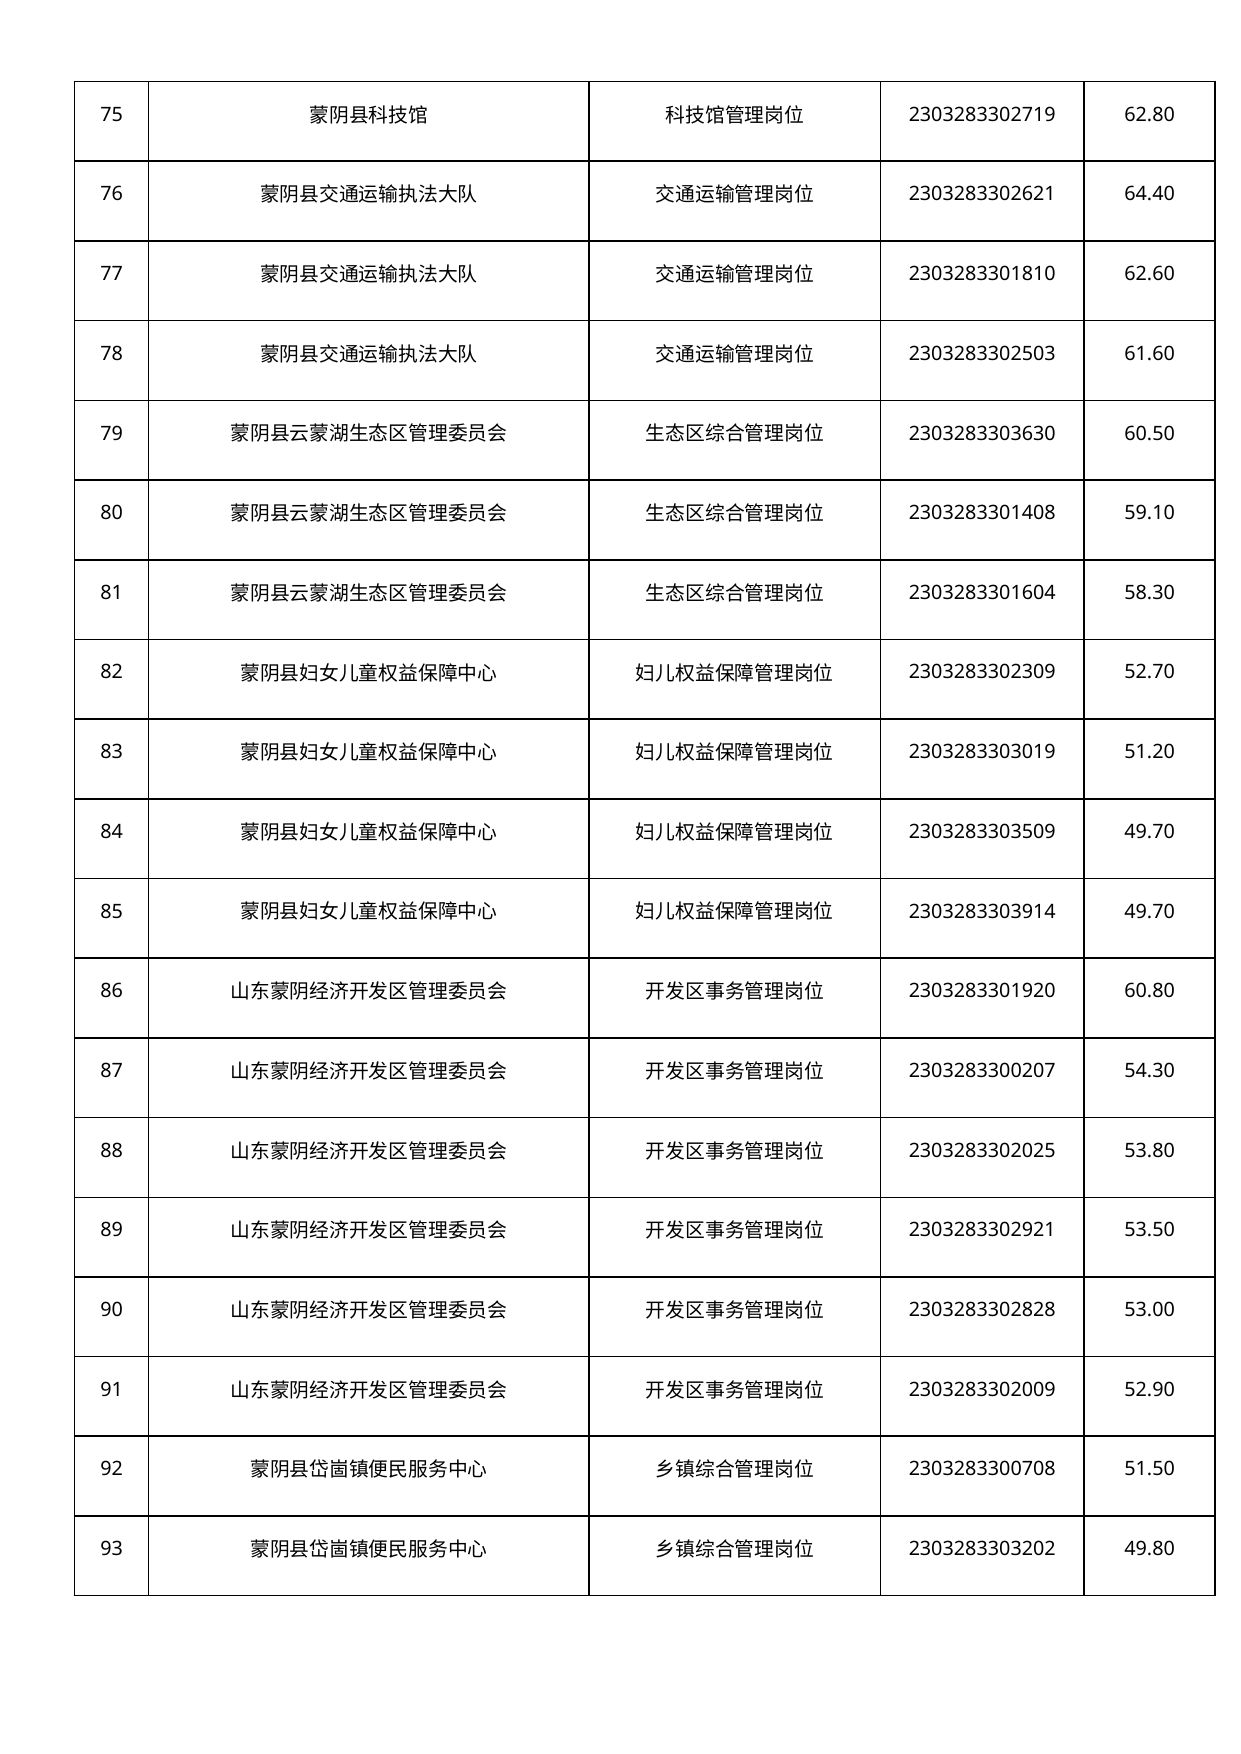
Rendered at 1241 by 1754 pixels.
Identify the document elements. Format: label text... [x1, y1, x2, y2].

table_cell 生态区综合管理岗位 [590, 561, 880, 638]
table_cell 62.60 [1085, 242, 1214, 320]
table_cell 开发区事务管理岗位 [590, 1118, 880, 1196]
table_cell 2303283302921 [881, 1198, 1083, 1276]
table_cell 2303283303914 [881, 879, 1083, 957]
table_cell 蒙阴县云蒙湖生态区管理委员会 [149, 401, 588, 479]
table_cell 84 [75, 800, 148, 878]
table_cell 2303283302621 [881, 162, 1083, 240]
table_cell 山东蒙阴经济开发区管理委员会 [149, 959, 588, 1037]
table_cell 53.80 [1085, 1118, 1214, 1196]
table_cell 77 [75, 242, 148, 320]
table_cell 蒙阴县妇女儿童权益保障中心 [149, 640, 588, 718]
table_cell 62.80 [1085, 82, 1214, 160]
table_cell 2303283301810 [881, 242, 1083, 320]
table_cell 蒙阴县妇女儿童权益保障中心 [149, 800, 588, 878]
table_cell 92 [75, 1437, 148, 1515]
table_cell 2303283300708 [881, 1437, 1083, 1515]
table_cell 蒙阴县科技馆 [149, 82, 588, 160]
table_cell 83 [75, 720, 148, 798]
table_cell 90 [75, 1278, 148, 1356]
table_cell 49.70 [1085, 800, 1214, 878]
table_cell 59.10 [1085, 481, 1214, 559]
table_cell 2303283302009 [881, 1357, 1083, 1435]
table_cell 妇儿权益保障管理岗位 [590, 800, 880, 878]
table_cell 蒙阴县岱崮镇便民服务中心 [149, 1517, 588, 1595]
table_cell 86 [75, 959, 148, 1037]
table_cell 2303283303630 [881, 401, 1083, 479]
table_cell 山东蒙阴经济开发区管理委员会 [149, 1278, 588, 1356]
table_cell 75 [75, 82, 148, 160]
table_cell 54.30 [1085, 1039, 1214, 1117]
table_cell 乡镇综合管理岗位 [590, 1517, 880, 1595]
table_cell 交通运输管理岗位 [590, 162, 880, 240]
table_cell 2303283303202 [881, 1517, 1083, 1595]
table_cell 80 [75, 481, 148, 559]
table_cell 52.70 [1085, 640, 1214, 718]
table_cell 蒙阴县云蒙湖生态区管理委员会 [149, 481, 588, 559]
table_cell 乡镇综合管理岗位 [590, 1437, 880, 1515]
table_cell 2303283301920 [881, 959, 1083, 1037]
table_cell 科技馆管理岗位 [590, 82, 880, 160]
table_cell 蒙阴县交通运输执法大队 [149, 321, 588, 399]
table_cell 妇儿权益保障管理岗位 [590, 640, 880, 718]
table_cell 2303283302025 [881, 1118, 1083, 1196]
table_cell 89 [75, 1198, 148, 1276]
table_cell 开发区事务管理岗位 [590, 1039, 880, 1117]
table_cell 山东蒙阴经济开发区管理委员会 [149, 1198, 588, 1276]
table_cell 交通运输管理岗位 [590, 242, 880, 320]
table_cell 82 [75, 640, 148, 718]
table_cell 蒙阴县妇女儿童权益保障中心 [149, 720, 588, 798]
table_cell 2303283303019 [881, 720, 1083, 798]
table_cell 53.00 [1085, 1278, 1214, 1356]
table_cell 开发区事务管理岗位 [590, 1278, 880, 1356]
table_cell 2303283302828 [881, 1278, 1083, 1356]
table_cell 生态区综合管理岗位 [590, 481, 880, 559]
table_cell 78 [75, 321, 148, 399]
table_cell 79 [75, 401, 148, 479]
table_cell 2303283300207 [881, 1039, 1083, 1117]
table_cell 60.50 [1085, 401, 1214, 479]
table_cell 88 [75, 1118, 148, 1196]
table_cell 87 [75, 1039, 148, 1117]
table_cell 49.80 [1085, 1517, 1214, 1595]
table_cell 51.50 [1085, 1437, 1214, 1515]
table_cell 58.30 [1085, 561, 1214, 638]
table_cell 91 [75, 1357, 148, 1435]
table_cell 山东蒙阴经济开发区管理委员会 [149, 1039, 588, 1117]
table_cell 2303283302503 [881, 321, 1083, 399]
table_cell 蒙阴县交通运输执法大队 [149, 162, 588, 240]
table_cell 53.50 [1085, 1198, 1214, 1276]
table_cell 蒙阴县岱崮镇便民服务中心 [149, 1437, 588, 1515]
table_cell 60.80 [1085, 959, 1214, 1037]
table_cell 蒙阴县云蒙湖生态区管理委员会 [149, 561, 588, 638]
table_cell 2303283302309 [881, 640, 1083, 718]
table_cell 51.20 [1085, 720, 1214, 798]
table_cell 2303283302719 [881, 82, 1083, 160]
table_cell 开发区事务管理岗位 [590, 959, 880, 1037]
table_cell 2303283301408 [881, 481, 1083, 559]
table_cell 生态区综合管理岗位 [590, 401, 880, 479]
table_cell 蒙阴县交通运输执法大队 [149, 242, 588, 320]
table_cell 85 [75, 879, 148, 957]
table_cell 开发区事务管理岗位 [590, 1198, 880, 1276]
table_cell 52.90 [1085, 1357, 1214, 1435]
table_cell 妇儿权益保障管理岗位 [590, 720, 880, 798]
table_cell 山东蒙阴经济开发区管理委员会 [149, 1118, 588, 1196]
table_cell 蒙阴县妇女儿童权益保障中心 [149, 879, 588, 957]
table_cell 61.60 [1085, 321, 1214, 399]
table_cell 妇儿权益保障管理岗位 [590, 879, 880, 957]
table_cell 76 [75, 162, 148, 240]
table_cell 2303283301604 [881, 561, 1083, 638]
table_cell 93 [75, 1517, 148, 1595]
table_cell 开发区事务管理岗位 [590, 1357, 880, 1435]
table_cell 81 [75, 561, 148, 638]
table_cell 49.70 [1085, 879, 1214, 957]
table_cell 交通运输管理岗位 [590, 321, 880, 399]
table_cell 64.40 [1085, 162, 1214, 240]
table_cell 2303283303509 [881, 800, 1083, 878]
table_cell 山东蒙阴经济开发区管理委员会 [149, 1357, 588, 1435]
